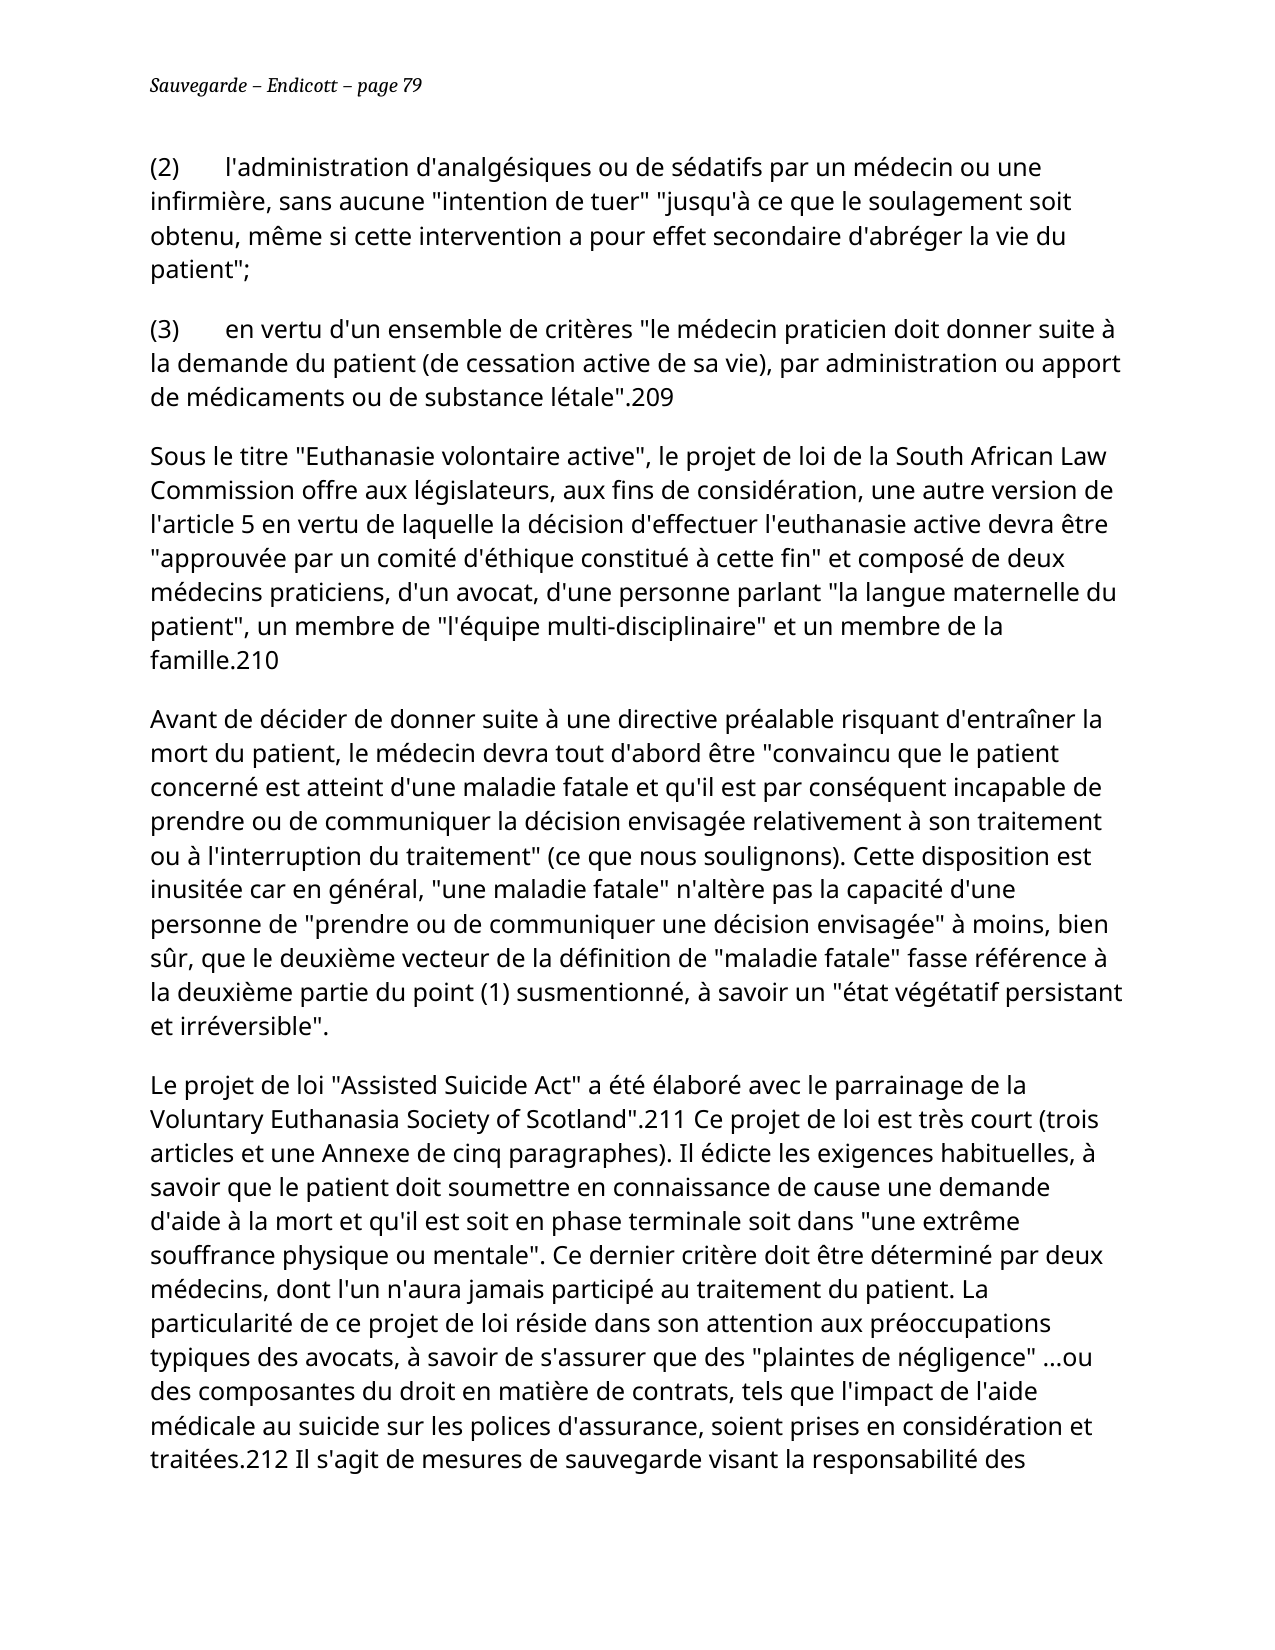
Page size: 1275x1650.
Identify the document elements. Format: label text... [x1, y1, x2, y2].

text Sous le titre "Euthanasie volontaire active", le projet de loi de la South African Law Commission offre aux législateurs, aux fins de considération, une autre version de l'article 5 en vertu de laquelle la décision d'effectuer l'euthanasie active devra être "approuvée par un comité d'éthique constitué à cette fin" et composé de deux médecins praticiens, d'un avocat, d'une personne parlant "la langue maternelle du patient", un membre de "l'équipe multi-disciplinaire" et un membre de la famille.210 [150, 438, 1125, 677]
text (3) en vertu d'un ensemble de critères "le médecin praticien doit donner suite à la demande du patient (de cessation active de sa vie), par administration ou apport de médicaments ou de substance létale".209 [150, 311, 1125, 413]
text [150, 1067, 1125, 1476]
text Avant de décider de donner suite à une directive préalable risquant d'entraîner la mort du patient, le médecin devra tout d'abord être "convaincu que le patient concerné est atteint d'une maladie fatale et qu'il est par conséquent incapable de prendre ou de communiquer la décision envisagée relativement à son traitement ou à l'interruption du traitement" (ce que nous soulignons). Cette disposition est inusitée car en général, "une maladie fatale" n'altère pas la capacité d'une personne de "prendre ou de communiquer une décision envisagée" à moins, bien sûr, que le deuxième vecteur de la définition de "maladie fatale" fasse référence à la deuxième partie du point (1) susmentionné, à savoir un "état végétatif persistant et irréversible". [150, 702, 1125, 1042]
text (2) l'administration d'analgésiques ou de sédatifs par un médecin ou une infirmière, sans aucune "intention de tuer" "jusqu'à ce que le soulagement soit obtenu, même si cette intervention a pour effet secondaire d'abréger la vie du patient"; [150, 150, 1125, 286]
